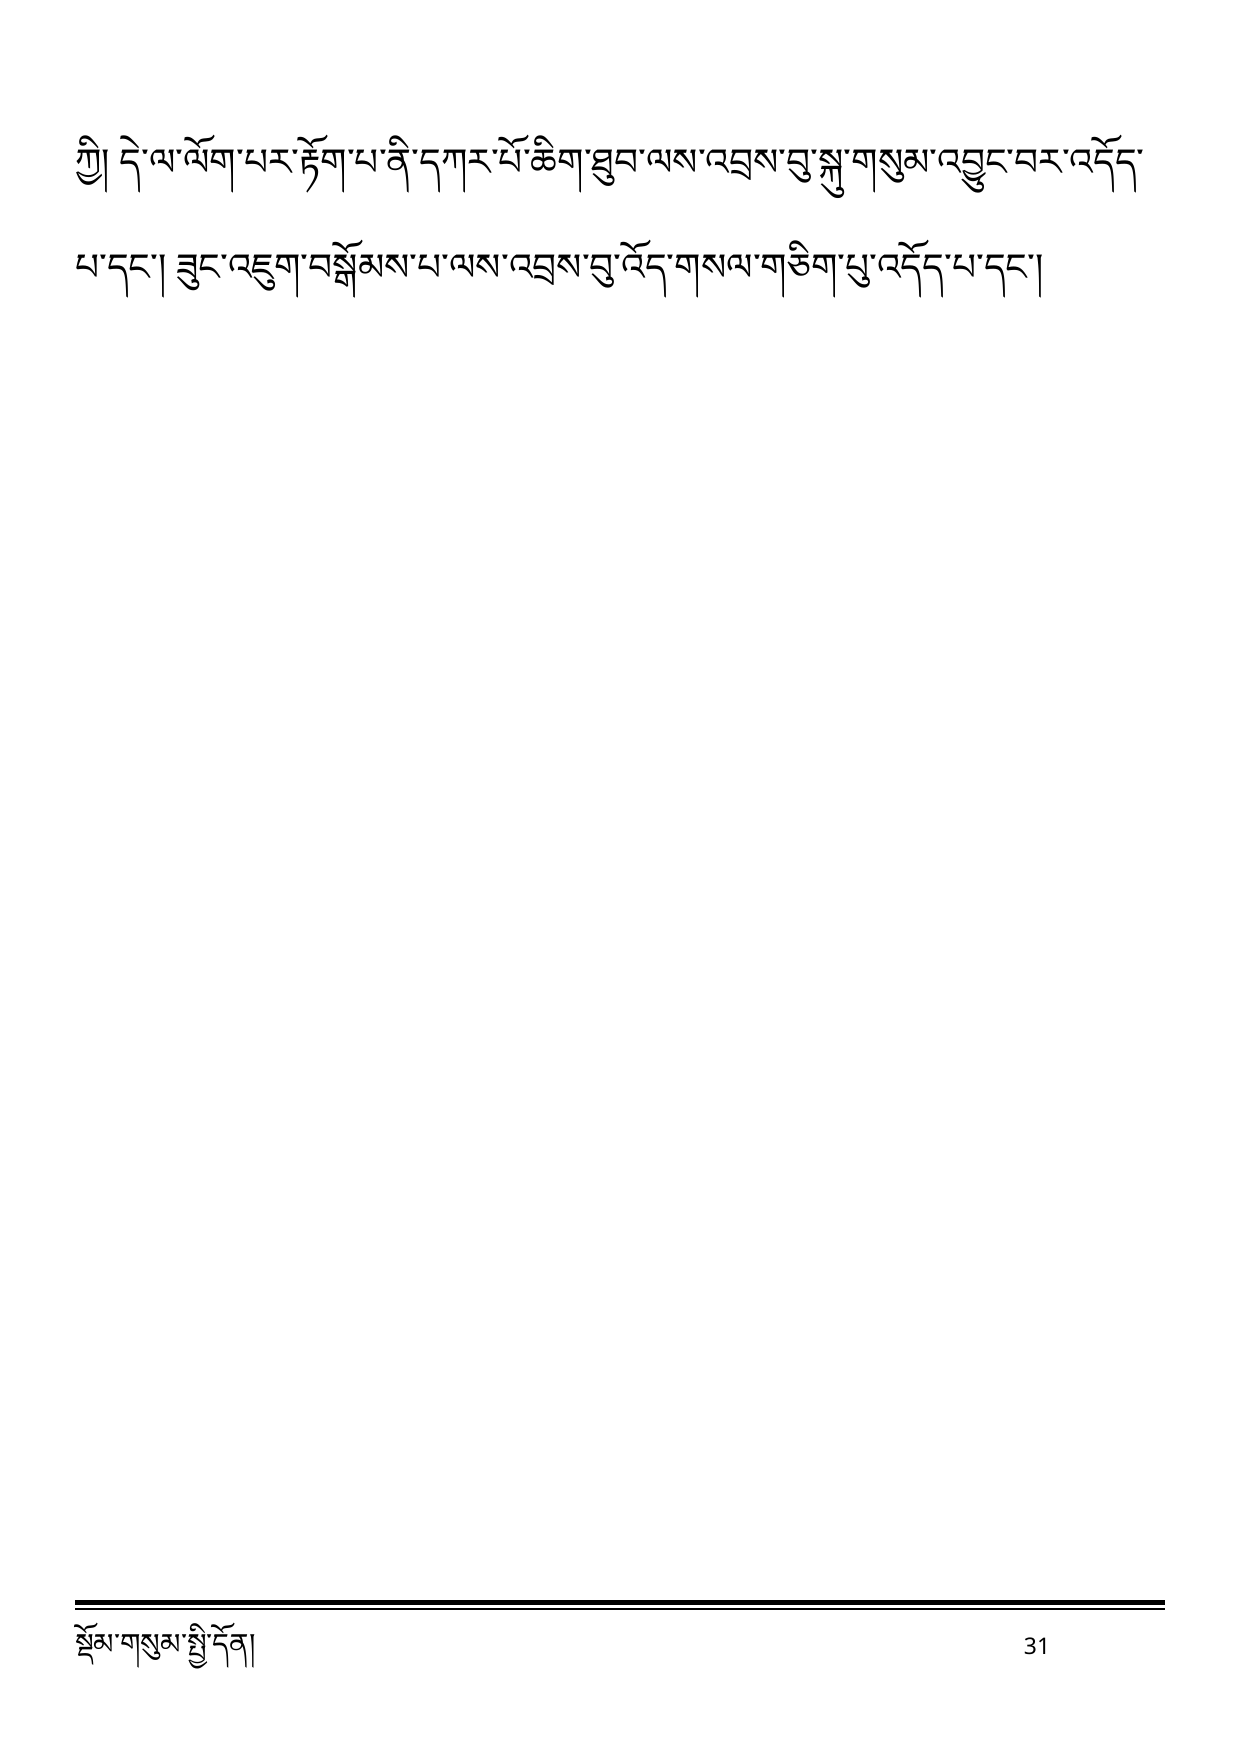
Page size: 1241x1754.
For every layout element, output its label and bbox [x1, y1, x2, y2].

text [75, 120, 1165, 331]
